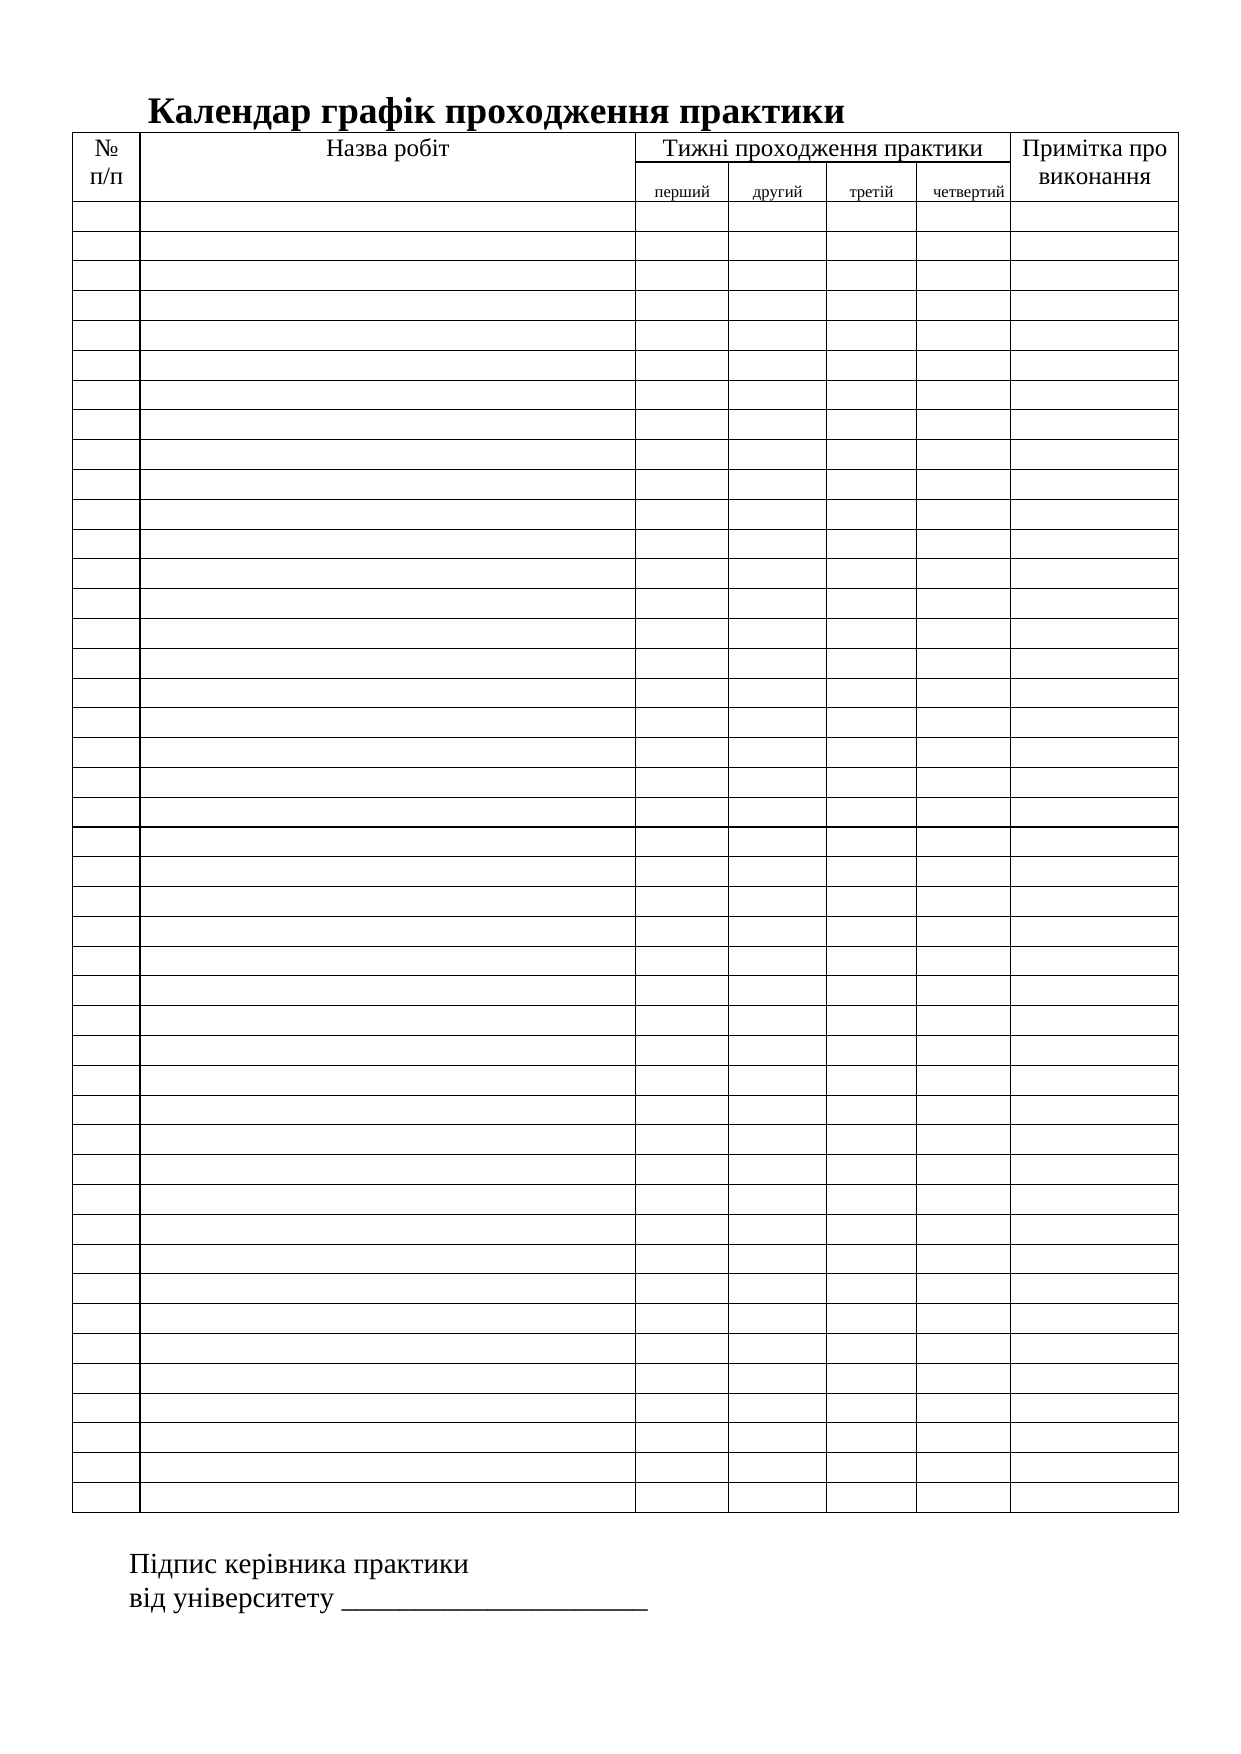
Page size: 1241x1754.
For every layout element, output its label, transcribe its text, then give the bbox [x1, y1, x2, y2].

table_cell [1011, 1364, 1178, 1392]
table_cell [827, 410, 916, 439]
table_cell [73, 559, 139, 588]
table_cell [827, 1125, 916, 1154]
table_cell [729, 291, 826, 320]
table_cell [141, 768, 635, 797]
table_cell [827, 500, 916, 528]
table_cell [1011, 1125, 1178, 1154]
table_cell [1011, 768, 1178, 797]
table_cell [636, 947, 728, 975]
table_cell [917, 232, 1010, 260]
table_cell [729, 1006, 826, 1035]
table_cell [141, 351, 635, 379]
table_cell [73, 1274, 139, 1303]
table_cell [636, 1453, 728, 1482]
table_cell [636, 1304, 728, 1333]
table_cell [827, 857, 916, 886]
table_cell [141, 857, 635, 886]
table_cell [73, 1125, 139, 1154]
table_cell [729, 1364, 826, 1392]
table_cell [827, 1364, 916, 1392]
table_cell [636, 589, 728, 618]
table_cell [141, 1066, 635, 1094]
table_cell [636, 1185, 728, 1214]
table_cell [636, 649, 728, 677]
table_cell [636, 1483, 728, 1512]
table_cell [636, 679, 728, 707]
table_cell [141, 1185, 635, 1214]
table_cell [917, 559, 1010, 588]
table_cell [141, 232, 635, 260]
table_cell [917, 321, 1010, 350]
table_cell [729, 1066, 826, 1094]
table_cell [827, 708, 916, 737]
table_cell [636, 410, 728, 439]
table_cell [73, 232, 139, 260]
table_cell [636, 1423, 728, 1452]
table_cell [917, 1125, 1010, 1154]
table_cell [917, 976, 1010, 1005]
table_cell [1011, 649, 1178, 677]
table_cell [141, 917, 635, 946]
table_cell [729, 738, 826, 767]
table_cell [917, 261, 1010, 290]
table_cell [729, 917, 826, 946]
table_cell [636, 1155, 728, 1184]
table_cell [1011, 470, 1178, 499]
table_cell [827, 738, 916, 767]
table_cell [917, 1274, 1010, 1303]
table_cell [73, 1453, 139, 1482]
table_cell [917, 738, 1010, 767]
table_cell [73, 530, 139, 558]
table_cell [141, 1245, 635, 1273]
table_cell [917, 798, 1010, 826]
table_cell [917, 470, 1010, 499]
table_cell другий [729, 163, 826, 201]
table_cell [729, 381, 826, 409]
table_cell [73, 321, 139, 350]
table_cell [827, 1453, 916, 1482]
table_cell [1011, 1215, 1178, 1243]
table_cell [827, 1274, 916, 1303]
table_cell [917, 351, 1010, 379]
table_cell [1011, 1304, 1178, 1333]
table_cell [141, 559, 635, 588]
table_cell [1011, 530, 1178, 558]
table_cell [827, 1006, 916, 1035]
table_cell [141, 1364, 635, 1392]
table_cell [73, 1423, 139, 1452]
table_cell [73, 649, 139, 677]
table_cell [636, 261, 728, 290]
table_cell [1011, 261, 1178, 290]
table_cell [141, 947, 635, 975]
table_header Назва робіт [141, 133, 635, 201]
table_cell [636, 500, 728, 528]
table_cell [917, 1096, 1010, 1124]
table_cell [141, 708, 635, 737]
table_cell [1011, 500, 1178, 528]
table_cell [141, 976, 635, 1005]
table_cell [827, 589, 916, 618]
table_cell [827, 1483, 916, 1512]
table_cell [729, 440, 826, 469]
table_cell [917, 947, 1010, 975]
table_cell [636, 828, 728, 856]
table_cell [729, 1125, 826, 1154]
table_cell [827, 1394, 916, 1422]
table_cell [1011, 1483, 1178, 1512]
table_cell [636, 1096, 728, 1124]
table_cell [729, 559, 826, 588]
table_cell [636, 291, 728, 320]
table_cell [1011, 798, 1178, 826]
table_cell [73, 708, 139, 737]
table_cell четвертий [917, 163, 1010, 201]
table_cell [141, 1125, 635, 1154]
table_cell [827, 1066, 916, 1094]
table_cell [1011, 410, 1178, 439]
table_cell [827, 1155, 916, 1184]
table_cell [73, 1006, 139, 1035]
table_cell [636, 1006, 728, 1035]
table_cell [636, 976, 728, 1005]
table_cell [636, 1364, 728, 1392]
table_cell [73, 202, 139, 231]
table_cell [917, 887, 1010, 916]
table_cell [636, 232, 728, 260]
table_cell [636, 798, 728, 826]
table_cell [1011, 589, 1178, 618]
table_cell [141, 500, 635, 528]
table_header Тижні проходження практики [636, 133, 1010, 161]
table_cell [141, 1334, 635, 1363]
table_cell [1011, 828, 1178, 856]
table_cell [917, 619, 1010, 648]
table_cell [827, 887, 916, 916]
table_cell [729, 828, 826, 856]
table_cell [73, 1096, 139, 1124]
table_cell [141, 1483, 635, 1512]
table_cell [917, 1155, 1010, 1184]
table_cell [917, 1215, 1010, 1243]
table_cell [636, 202, 728, 231]
table_cell [1011, 1394, 1178, 1422]
table_cell [827, 1245, 916, 1273]
table_cell [73, 1185, 139, 1214]
table_cell [1011, 738, 1178, 767]
table_cell [827, 291, 916, 320]
table_cell [729, 1274, 826, 1303]
table_cell [729, 857, 826, 886]
table_cell [141, 1096, 635, 1124]
table_cell [141, 261, 635, 290]
table_cell [917, 649, 1010, 677]
table_cell [1011, 679, 1178, 707]
table_cell [729, 1394, 826, 1422]
table_cell [729, 261, 826, 290]
table_cell [827, 1215, 916, 1243]
table_cell [729, 887, 826, 916]
table_cell [827, 619, 916, 648]
table_cell [917, 1185, 1010, 1214]
table_cell [1011, 351, 1178, 379]
table_cell [73, 410, 139, 439]
table_cell [73, 619, 139, 648]
table_cell [636, 1245, 728, 1273]
table_cell [73, 1364, 139, 1392]
table_cell [141, 530, 635, 558]
table_cell [827, 679, 916, 707]
table_cell [636, 768, 728, 797]
table_cell [73, 738, 139, 767]
table_cell [827, 1423, 916, 1452]
table_cell [73, 976, 139, 1005]
table_cell [917, 1304, 1010, 1333]
table_cell [636, 530, 728, 558]
table_cell [1011, 857, 1178, 886]
table_header № п/п [73, 133, 139, 201]
table_cell [141, 1304, 635, 1333]
table_cell [917, 917, 1010, 946]
table_cell [141, 470, 635, 499]
table_cell [827, 768, 916, 797]
text Календар графік проходження практики [148, 88, 1162, 132]
table_cell [636, 351, 728, 379]
table_cell [1011, 1006, 1178, 1035]
table_cell [1011, 381, 1178, 409]
table_cell [729, 500, 826, 528]
table_cell [73, 947, 139, 975]
table_cell [917, 1006, 1010, 1035]
table_cell [917, 381, 1010, 409]
table_cell [827, 351, 916, 379]
table_cell [917, 530, 1010, 558]
table_cell [917, 1364, 1010, 1392]
table_cell [917, 202, 1010, 231]
table_cell [73, 857, 139, 886]
table_cell [827, 798, 916, 826]
table_cell [729, 1215, 826, 1243]
table_cell [827, 381, 916, 409]
table_cell [141, 619, 635, 648]
table_cell [729, 1483, 826, 1512]
table_cell [917, 410, 1010, 439]
table_cell [636, 559, 728, 588]
table_cell [141, 1006, 635, 1035]
table_cell [827, 1304, 916, 1333]
table_cell перший [636, 163, 728, 201]
table_cell [73, 470, 139, 499]
table_cell [827, 828, 916, 856]
table_cell [73, 798, 139, 826]
table_cell [73, 381, 139, 409]
table_cell [729, 410, 826, 439]
table_cell [141, 1394, 635, 1422]
table_cell [141, 381, 635, 409]
table_cell [729, 351, 826, 379]
table_cell [729, 1304, 826, 1333]
table_cell [73, 679, 139, 707]
table_cell [73, 1036, 139, 1065]
table_cell [1011, 1036, 1178, 1065]
table_cell [729, 708, 826, 737]
table_cell [141, 798, 635, 826]
table_cell [73, 500, 139, 528]
table_cell [827, 1334, 916, 1363]
table_cell [1011, 559, 1178, 588]
table_cell [73, 1245, 139, 1273]
table_cell [827, 649, 916, 677]
table_cell [917, 589, 1010, 618]
table_cell [729, 202, 826, 231]
table_cell [827, 321, 916, 350]
table_cell [729, 1453, 826, 1482]
table_cell [827, 976, 916, 1005]
table_cell [917, 1036, 1010, 1065]
table_cell [917, 768, 1010, 797]
table_cell [729, 1423, 826, 1452]
table_cell [729, 589, 826, 618]
table_cell [1011, 1245, 1178, 1273]
table_cell [636, 1394, 728, 1422]
table_cell [729, 1096, 826, 1124]
table_cell [141, 589, 635, 618]
table_cell [917, 291, 1010, 320]
text Підпис керівника практики [129, 1546, 1162, 1580]
table_cell [636, 440, 728, 469]
table_cell [827, 1096, 916, 1124]
table_cell [917, 679, 1010, 707]
table_cell [917, 1245, 1010, 1273]
table_cell [729, 798, 826, 826]
table_cell [73, 1334, 139, 1363]
table_cell [141, 1036, 635, 1065]
table_cell [917, 1483, 1010, 1512]
table_cell [141, 1453, 635, 1482]
table_cell [141, 1155, 635, 1184]
table_cell [729, 1036, 826, 1065]
table_cell [141, 291, 635, 320]
table_cell [1011, 619, 1178, 648]
table_cell [917, 828, 1010, 856]
table_cell [636, 887, 728, 916]
table_cell [729, 1334, 826, 1363]
table_cell [73, 589, 139, 618]
table_cell [827, 202, 916, 231]
table_cell [73, 1304, 139, 1333]
table_cell [827, 1036, 916, 1065]
table_cell [827, 559, 916, 588]
table_cell [73, 440, 139, 469]
table_cell [729, 470, 826, 499]
table_cell [729, 232, 826, 260]
table_cell [1011, 291, 1178, 320]
table_cell [636, 619, 728, 648]
table_cell [636, 1274, 728, 1303]
table_cell [1011, 1274, 1178, 1303]
table_cell [636, 738, 728, 767]
table_cell [1011, 1096, 1178, 1124]
table_cell [1011, 976, 1178, 1005]
table_cell [1011, 1155, 1178, 1184]
table_cell [141, 440, 635, 469]
table_cell [636, 470, 728, 499]
table_cell [636, 1066, 728, 1094]
table_cell [636, 1334, 728, 1363]
table_cell [636, 1036, 728, 1065]
table_cell [636, 321, 728, 350]
table_cell [141, 1423, 635, 1452]
table_cell [827, 232, 916, 260]
table_cell [827, 947, 916, 975]
table_cell [729, 1185, 826, 1214]
table_cell [141, 679, 635, 707]
table_cell [73, 887, 139, 916]
table_cell [73, 1394, 139, 1422]
table_cell [917, 1453, 1010, 1482]
table_cell [1011, 1453, 1178, 1482]
text від університету _____________________ [129, 1580, 1162, 1613]
table_cell [729, 649, 826, 677]
table_cell [636, 708, 728, 737]
table_cell [729, 947, 826, 975]
table_cell [636, 857, 728, 886]
table_cell [141, 410, 635, 439]
table_cell [917, 1334, 1010, 1363]
table_cell [73, 351, 139, 379]
table_cell [636, 381, 728, 409]
table_cell [73, 828, 139, 856]
table_cell [1011, 947, 1178, 975]
table_cell [917, 857, 1010, 886]
table_cell [729, 1155, 826, 1184]
table_cell [73, 1155, 139, 1184]
table_cell [141, 1215, 635, 1243]
table_cell [73, 261, 139, 290]
table_cell [1011, 1066, 1178, 1094]
table_cell [729, 1245, 826, 1273]
table_cell [729, 530, 826, 558]
table_cell [917, 1394, 1010, 1422]
table_cell [917, 500, 1010, 528]
table_cell [1011, 1423, 1178, 1452]
table_cell [141, 738, 635, 767]
table_cell [1011, 887, 1178, 916]
table_cell [729, 321, 826, 350]
table_cell [1011, 202, 1178, 231]
table_cell [917, 440, 1010, 469]
table_cell [73, 1483, 139, 1512]
table_cell [141, 887, 635, 916]
table_cell [636, 1215, 728, 1243]
table_cell [636, 1125, 728, 1154]
table_cell [729, 619, 826, 648]
table_cell [917, 708, 1010, 737]
table_cell [1011, 232, 1178, 260]
table_cell [636, 917, 728, 946]
table_cell [1011, 1334, 1178, 1363]
table_cell [141, 321, 635, 350]
table_cell [827, 440, 916, 469]
table_cell [917, 1066, 1010, 1094]
table_cell [827, 530, 916, 558]
table_cell [141, 202, 635, 231]
table_cell [141, 1274, 635, 1303]
table_cell третій [827, 163, 916, 201]
table_cell [1011, 708, 1178, 737]
table_cell [729, 768, 826, 797]
table_cell [1011, 917, 1178, 946]
table_cell [73, 1066, 139, 1094]
table_cell [141, 828, 635, 856]
table_cell [729, 679, 826, 707]
table_header Примітка про виконання [1011, 133, 1178, 201]
table_cell [73, 917, 139, 946]
table_cell [1011, 1185, 1178, 1214]
table_cell [141, 649, 635, 677]
table_cell [827, 261, 916, 290]
table_cell [1011, 440, 1178, 469]
table_cell [827, 1185, 916, 1214]
table_cell [73, 768, 139, 797]
table_cell [827, 917, 916, 946]
table_cell [917, 1423, 1010, 1452]
table_cell [1011, 321, 1178, 350]
table_cell [73, 291, 139, 320]
table_cell [729, 976, 826, 1005]
table_cell [827, 470, 916, 499]
table_cell [73, 1215, 139, 1243]
